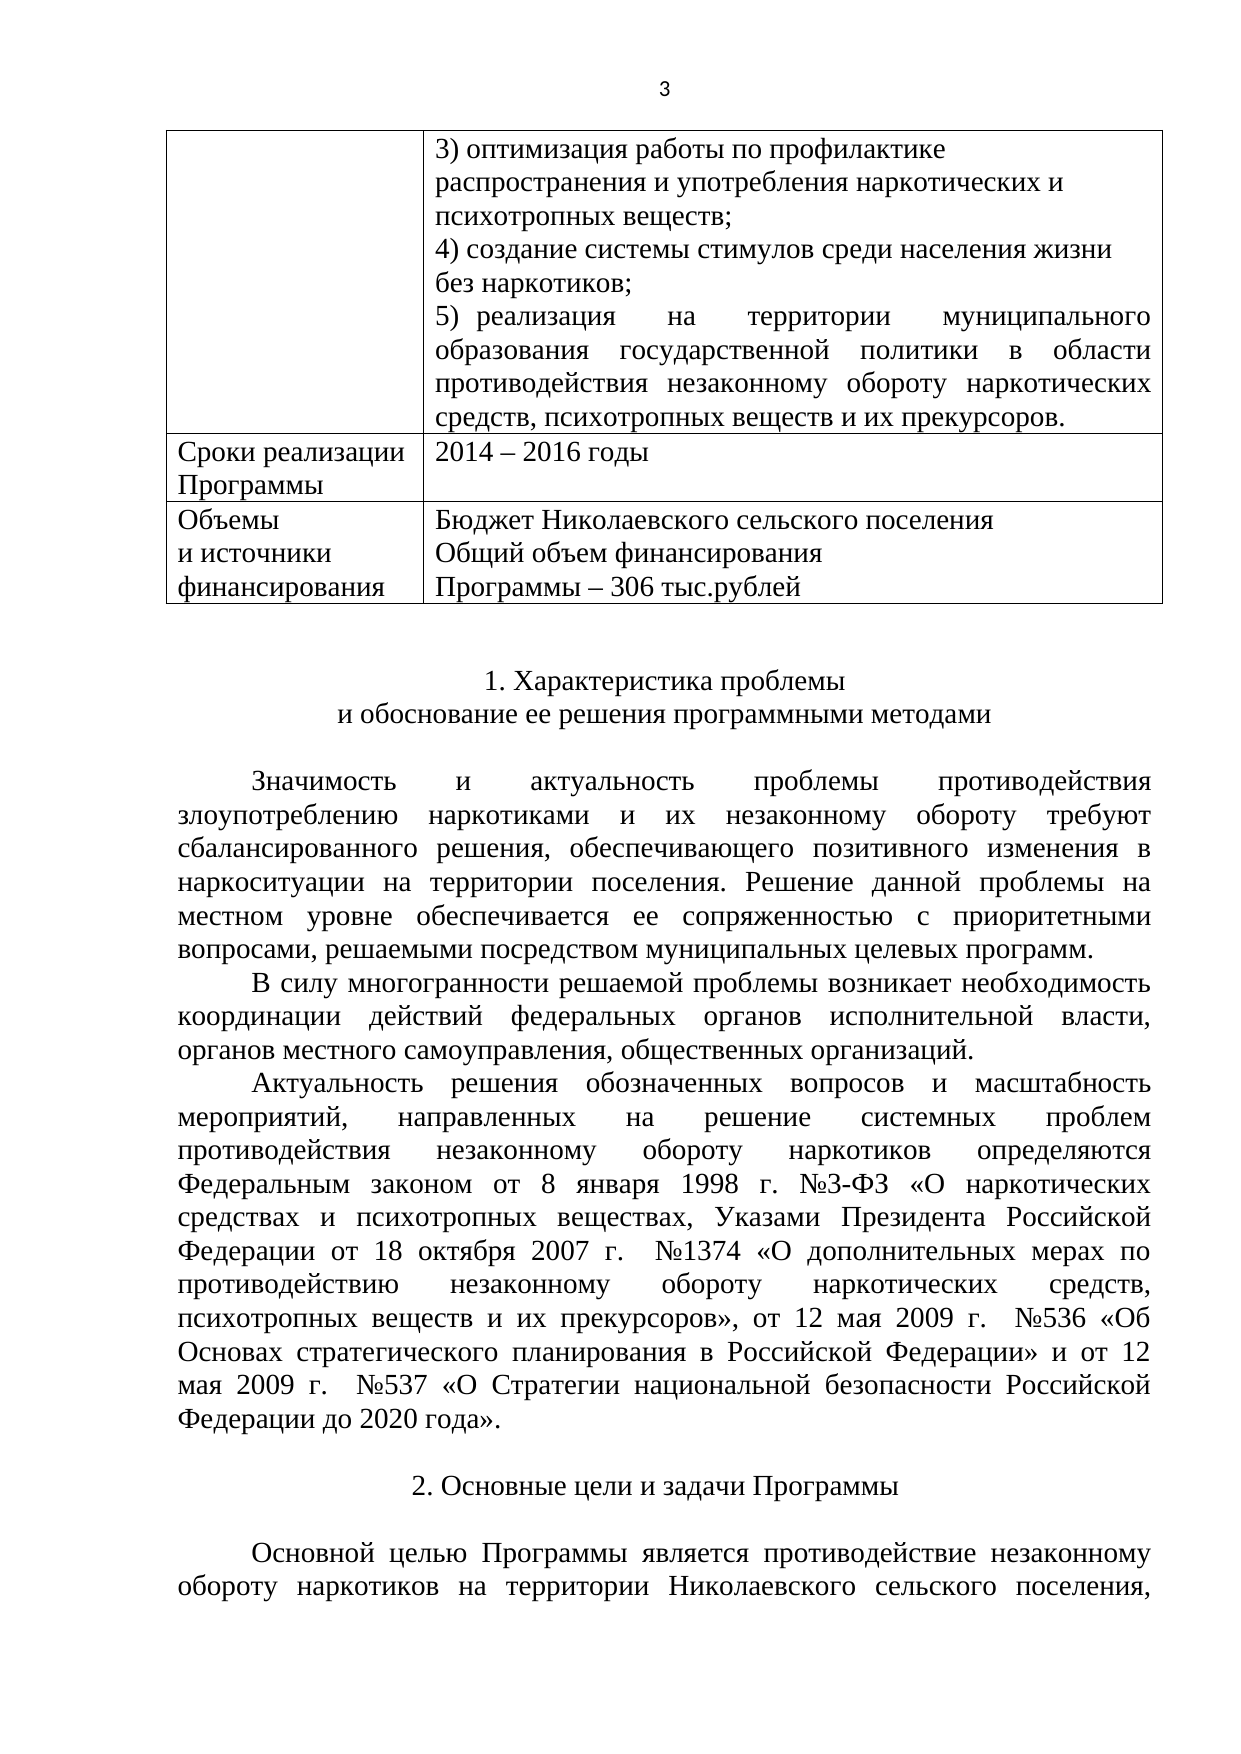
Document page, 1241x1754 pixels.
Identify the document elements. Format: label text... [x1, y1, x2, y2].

text 1. Характеристика проблемы [177, 663, 1152, 696]
table_cell Сроки реализации Программы [167, 434, 423, 501]
table_cell 2014 – 2016 годы [424, 434, 1162, 501]
text и обоснование ее решения программными методами [177, 696, 1152, 730]
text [177, 1535, 1152, 1602]
text В силу многогранности решаемой проблемы возникает необходимость координации действий федеральных органов исполнительной власти, органов местного самоуправления, общественных организаций. [177, 965, 1152, 1065]
text Значимость и актуальность проблемы противодействия злоупотреблению наркотиками и их незаконному обороту требуют сбалансированного решения, обеспечивающего позитивного изменения в наркоситуации на территории поселения. Решение данной проблемы на местном уровне обеспечивается ее сопряженностью с приоритетными вопросами, решаемыми посредством муниципальных целевых программ. [177, 763, 1152, 965]
text Актуальность решения обозначенных вопросов и масштабность мероприятий, направленных на решение системных проблем противодействия незаконному обороту наркотиков определяются Федеральным законом от 8 января 1998 г. №3-ФЗ «О наркотических средствах и психотропных веществах, Указами Президента Российской Федерации от 18 октября 2007 г. №1374 «О дополнительных мерах по противодействию незаконному обороту наркотических средств, психотропных веществ и их прекурсоров», от 12 мая 2009 г. №536 «Об Основах стратегического планирования в Российской Федерации» и от 12 мая 2009 г. №537 «О Стратегии национальной безопасности Российской Федерации до 2020 года». [177, 1065, 1152, 1434]
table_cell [167, 131, 423, 433]
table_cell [424, 131, 1162, 433]
text 2. Основные цели и задачи Программы [177, 1468, 1152, 1501]
table_cell Объемы и источники финансирования [167, 502, 423, 602]
table_cell Бюджет Николаевского сельского поселения Общий объем финансирования Программы – 306 тыс.рублей [424, 502, 1162, 602]
